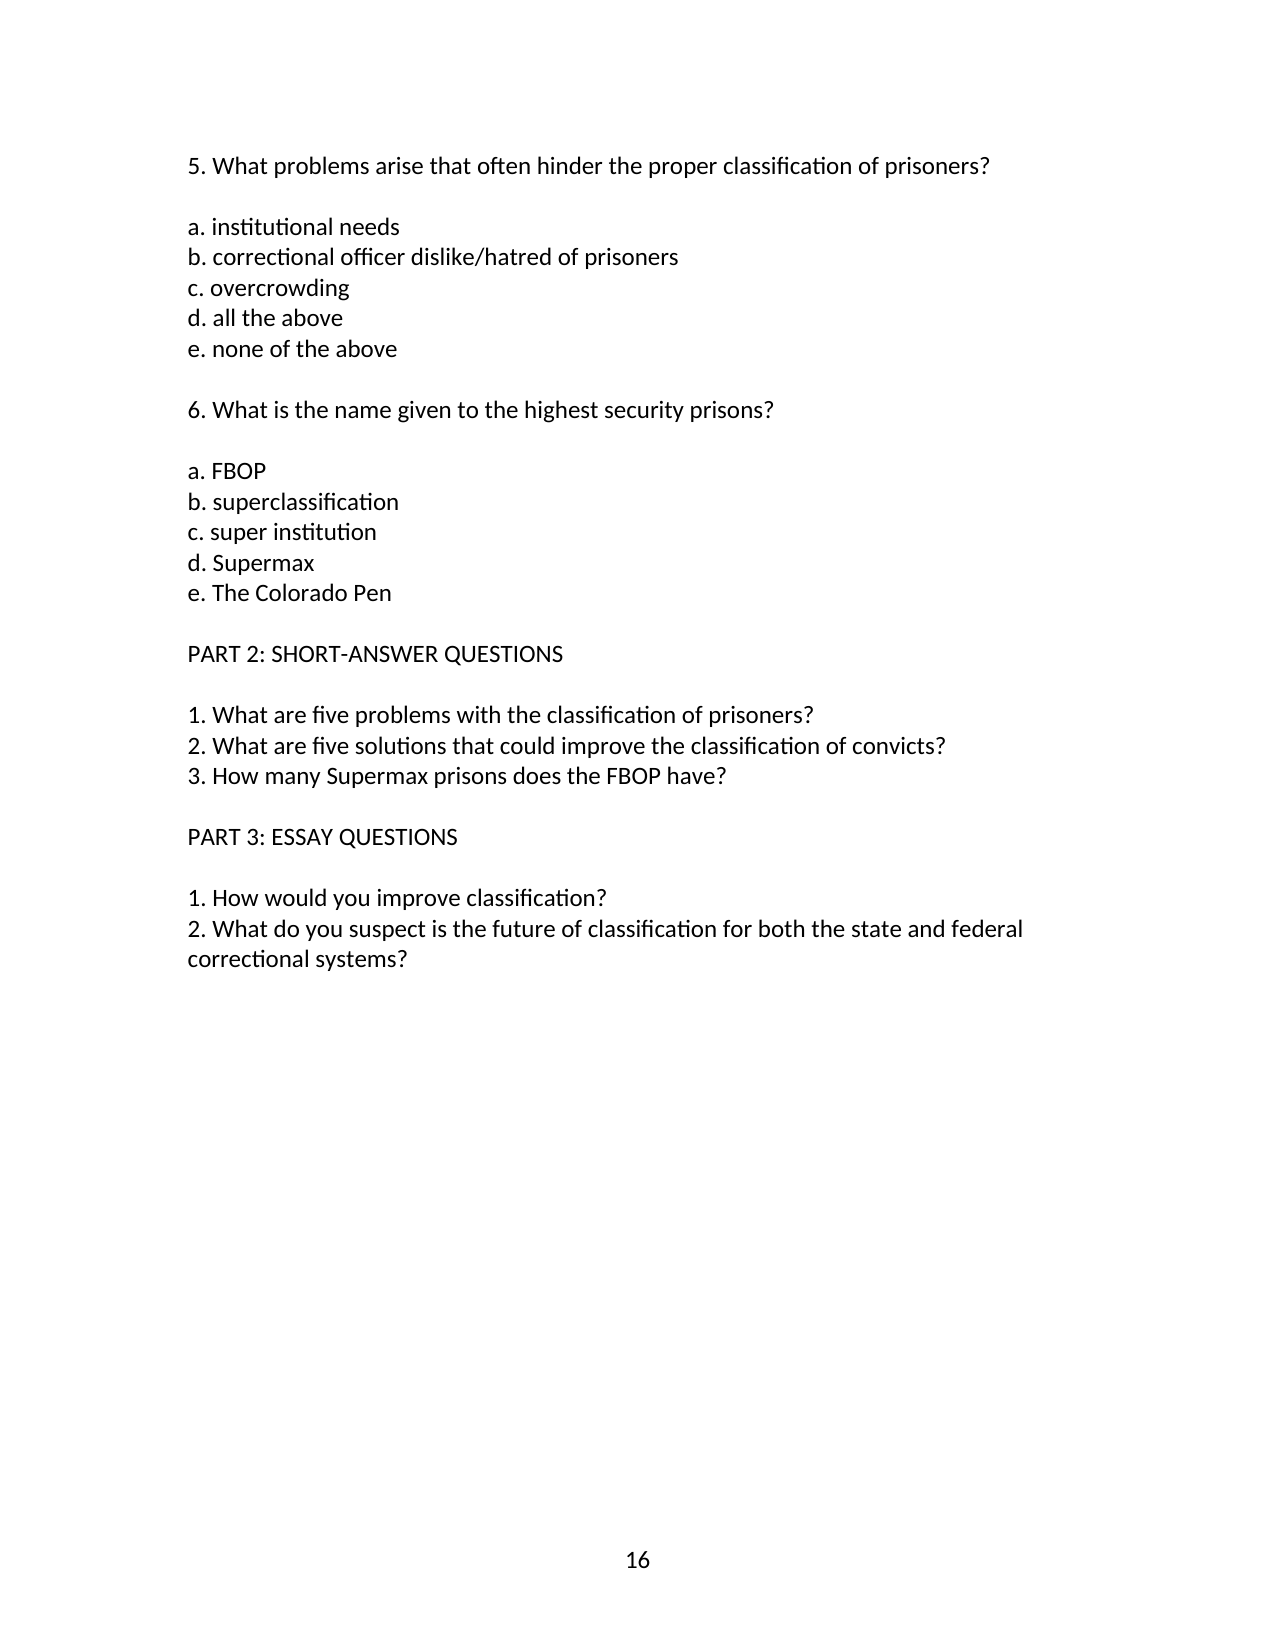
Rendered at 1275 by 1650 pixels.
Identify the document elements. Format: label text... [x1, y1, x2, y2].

text 3. How many Supermax prisons does the FBOP have? [187, 760, 1087, 791]
text b. correctional officer dislike/hatred of prisoners [187, 242, 1087, 272]
text b. superclassification [187, 486, 1087, 516]
text c. overcrowding [187, 272, 1087, 303]
text c. super institution [187, 516, 1087, 547]
text a. FBOP [187, 455, 1087, 486]
text e. none of the above [187, 333, 1087, 364]
text PART 3: ESSAY QUESTIONS [187, 821, 1087, 852]
text 6. What is the name given to the highest security prisons? [187, 394, 1087, 425]
text d. Supermax [187, 547, 1087, 577]
text e. The Colorado Pen [187, 577, 1087, 608]
text 5. What problems arise that often hinder the proper classification of prisoners? [187, 150, 1087, 181]
text 1. What are five problems with the classification of prisoners? [187, 699, 1087, 730]
text d. all the above [187, 303, 1087, 333]
text PART 2: SHORT-ANSWER QUESTIONS [187, 638, 1087, 669]
text a. institutional needs [187, 211, 1087, 242]
text 2. What are five solutions that could improve the classification of convicts? [187, 730, 1087, 760]
text 2. What do you suspect is the future of classification for both the state and federal correctional systems? [187, 913, 1087, 974]
text 1. How would you improve classification? [187, 882, 1087, 913]
